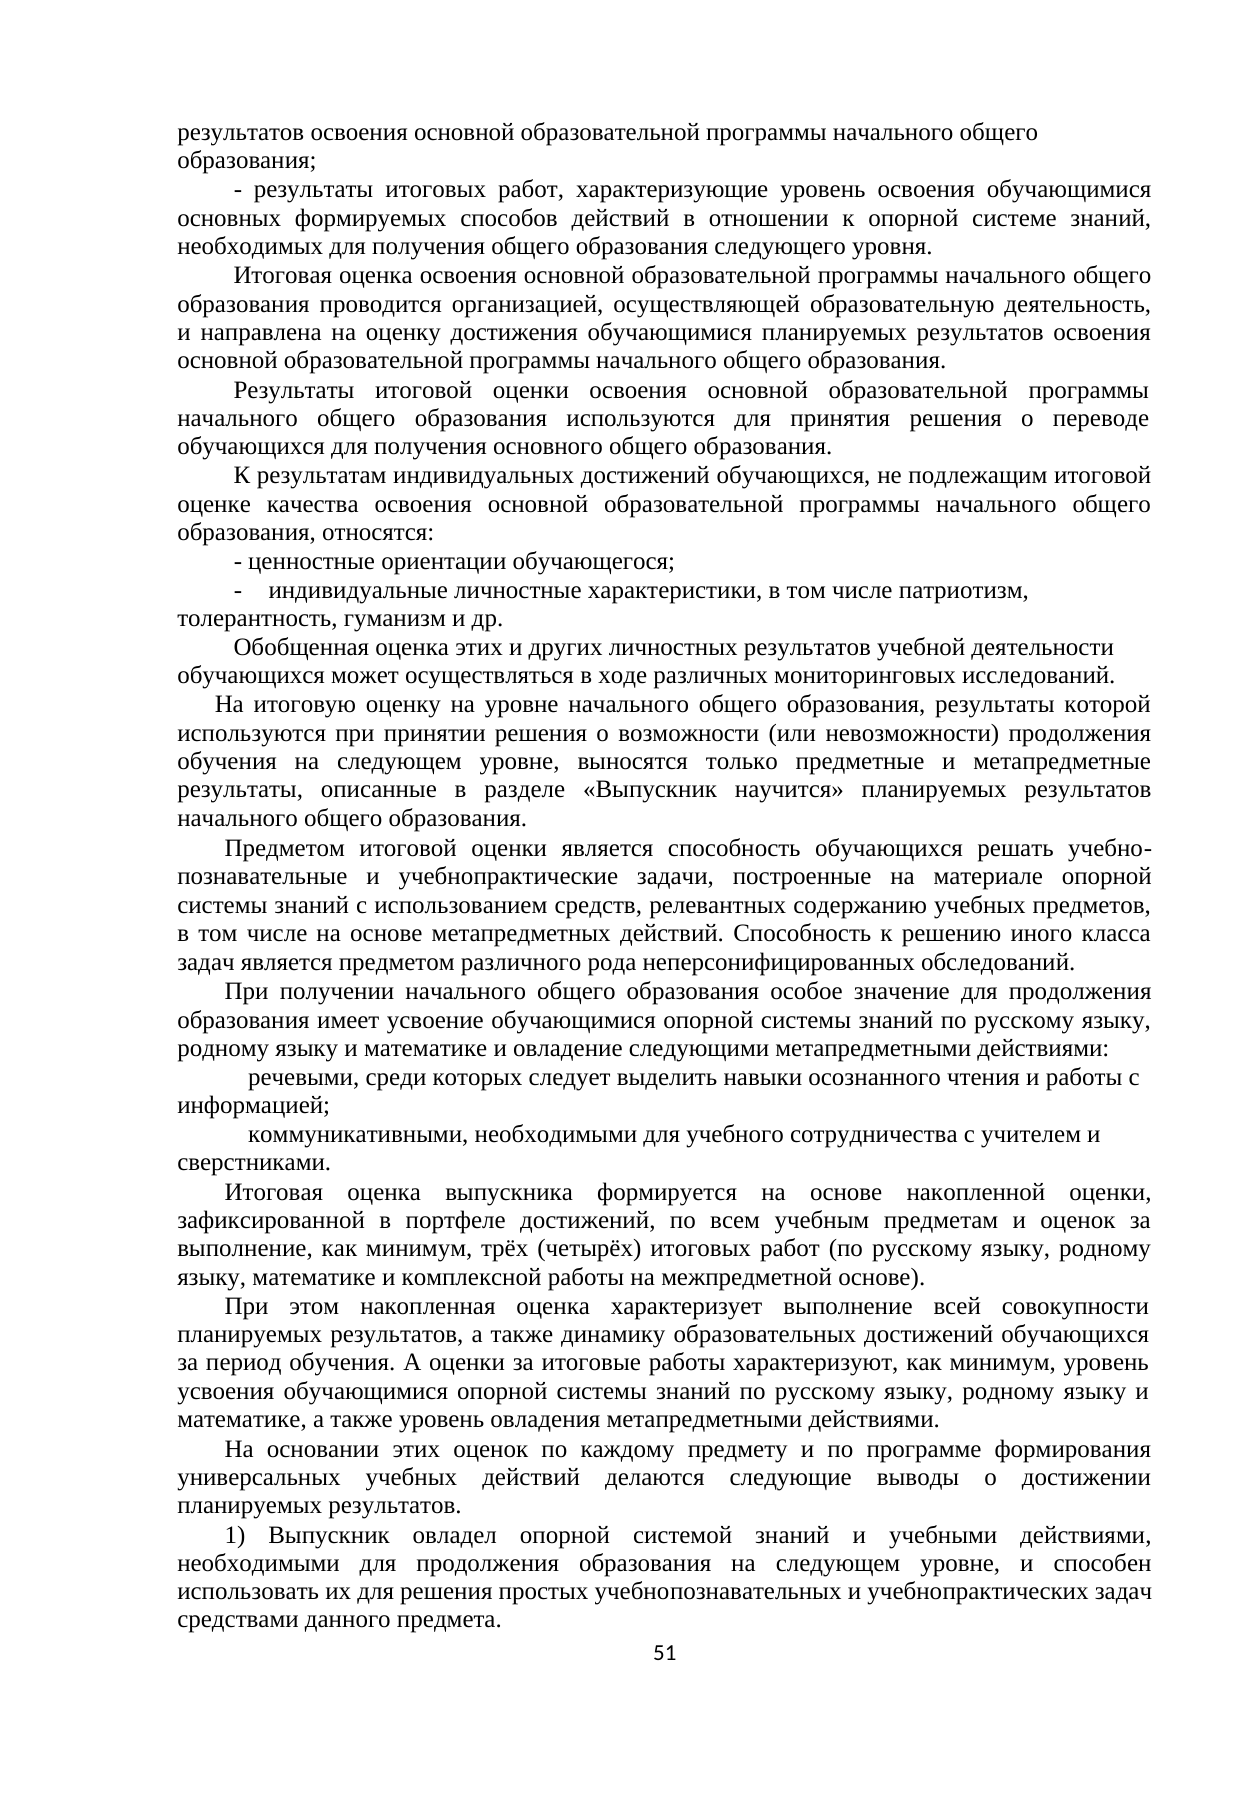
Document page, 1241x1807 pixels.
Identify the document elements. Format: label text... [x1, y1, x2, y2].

list индивидуальные личностные характеристики, в том числе патриотизм, толерантность, гуманизм и др. [177, 576, 1152, 632]
text При этом накопленная оценка характеризует выполнение всей совокупности планируемых результатов, а также динамику образовательных достижений обучающихся за период обучения. А оценки за итоговые работы характеризуют, как минимум, уровень усвоения обучающимися опорной системы знаний по русскому языку, родному языку и математике, а также уровень овладения метапредметными действиями. [177, 1292, 1150, 1433]
text Результаты итоговой оценки освоения основной образовательной программы начального общего образования используются для принятия решения о переводе обучающихся для получения основного общего образования. [177, 376, 1150, 460]
text коммуникативными, необходимыми для учебного сотрудничества с учителем и сверстниками. [177, 1120, 1152, 1176]
text 1) Выпускник овладел опорной системой знаний и учебными действиями, необходимыми для продолжения образования на следующем уровне, и способен использовать их для решения простых учебно­познавательных и учебно­практических задач средствами данного предмета. [177, 1521, 1152, 1633]
text результатов освоения основной образовательной программы начального общего образования; [177, 118, 1152, 174]
text На основании этих оценок по каждому предмету и по программе формирования универсальных учебных действий делаются следующие выводы о достижении планируемых результатов. [177, 1434, 1152, 1519]
text При получении начального общего образования особое значение для продолжения образования имеет усвоение обучающимися опорной системы знаний по русскому языку, родному языку и математике и овладение следующими метапредметными действиями: [177, 977, 1152, 1062]
text Предметом итоговой оценки является способность обучающихся решать учебно­познавательные и учебно­практические задачи, построенные на материале опорной системы знаний с использованием средств, релевантных содержанию учебных предметов, в том числе на основе метапредметных действий. Способность к решению иного класса задач является предметом различного рода неперсонифицированных обследований. [177, 833, 1152, 976]
text 51 [150, 1638, 1179, 1666]
text Обобщенная оценка этих и других личностных результатов учебной деятельности обучающихся может осуществляться в ходе различных мониторинговых исследований. [177, 633, 1150, 689]
list результаты итоговых работ, характеризующие уровень освоения обучающимися основных формируемых способов действий в отношении к опорной системе знаний, необходимых для получения общего образования следующего уровня. [177, 175, 1152, 260]
list ценностные ориентации обучающегося; [233, 546, 1152, 575]
text Итоговая оценка выпускника формируется на основе накопленной оценки, зафиксированной в портфеле достижений, по всем учебным предметам и оценок за выполнение, как минимум, трёх (четырёх) итоговых работ (по русскому языку, родному языку, математике и комплексной работы на межпредметной основе). [177, 1177, 1152, 1290]
text На итоговую оценку на уровне начального общего образования, результаты которой используются при принятии решения о возможности (или невозможности) продолжения обучения на следующем уровне, выносятся только предметные и метапредметные результаты, описанные в разделе «Выпускник научится» планируемых результатов начального общего образования. [177, 690, 1152, 831]
text Итоговая оценка освоения основной образовательной программы начального общего образования проводится организацией, осуществляющей образовательную деятельность, и направлена на оценку достижения обучающимися планируемых результатов освоения основной образовательной программы начального общего образования. [177, 261, 1152, 374]
text речевыми, среди которых следует выделить навыки осознанного чтения и работы с информацией; [177, 1063, 1152, 1119]
text К результатам индивидуальных достижений обучающихся, не подлежащим итоговой оценке качества освоения основной образовательной программы начального общего образования, относятся: [177, 461, 1152, 546]
